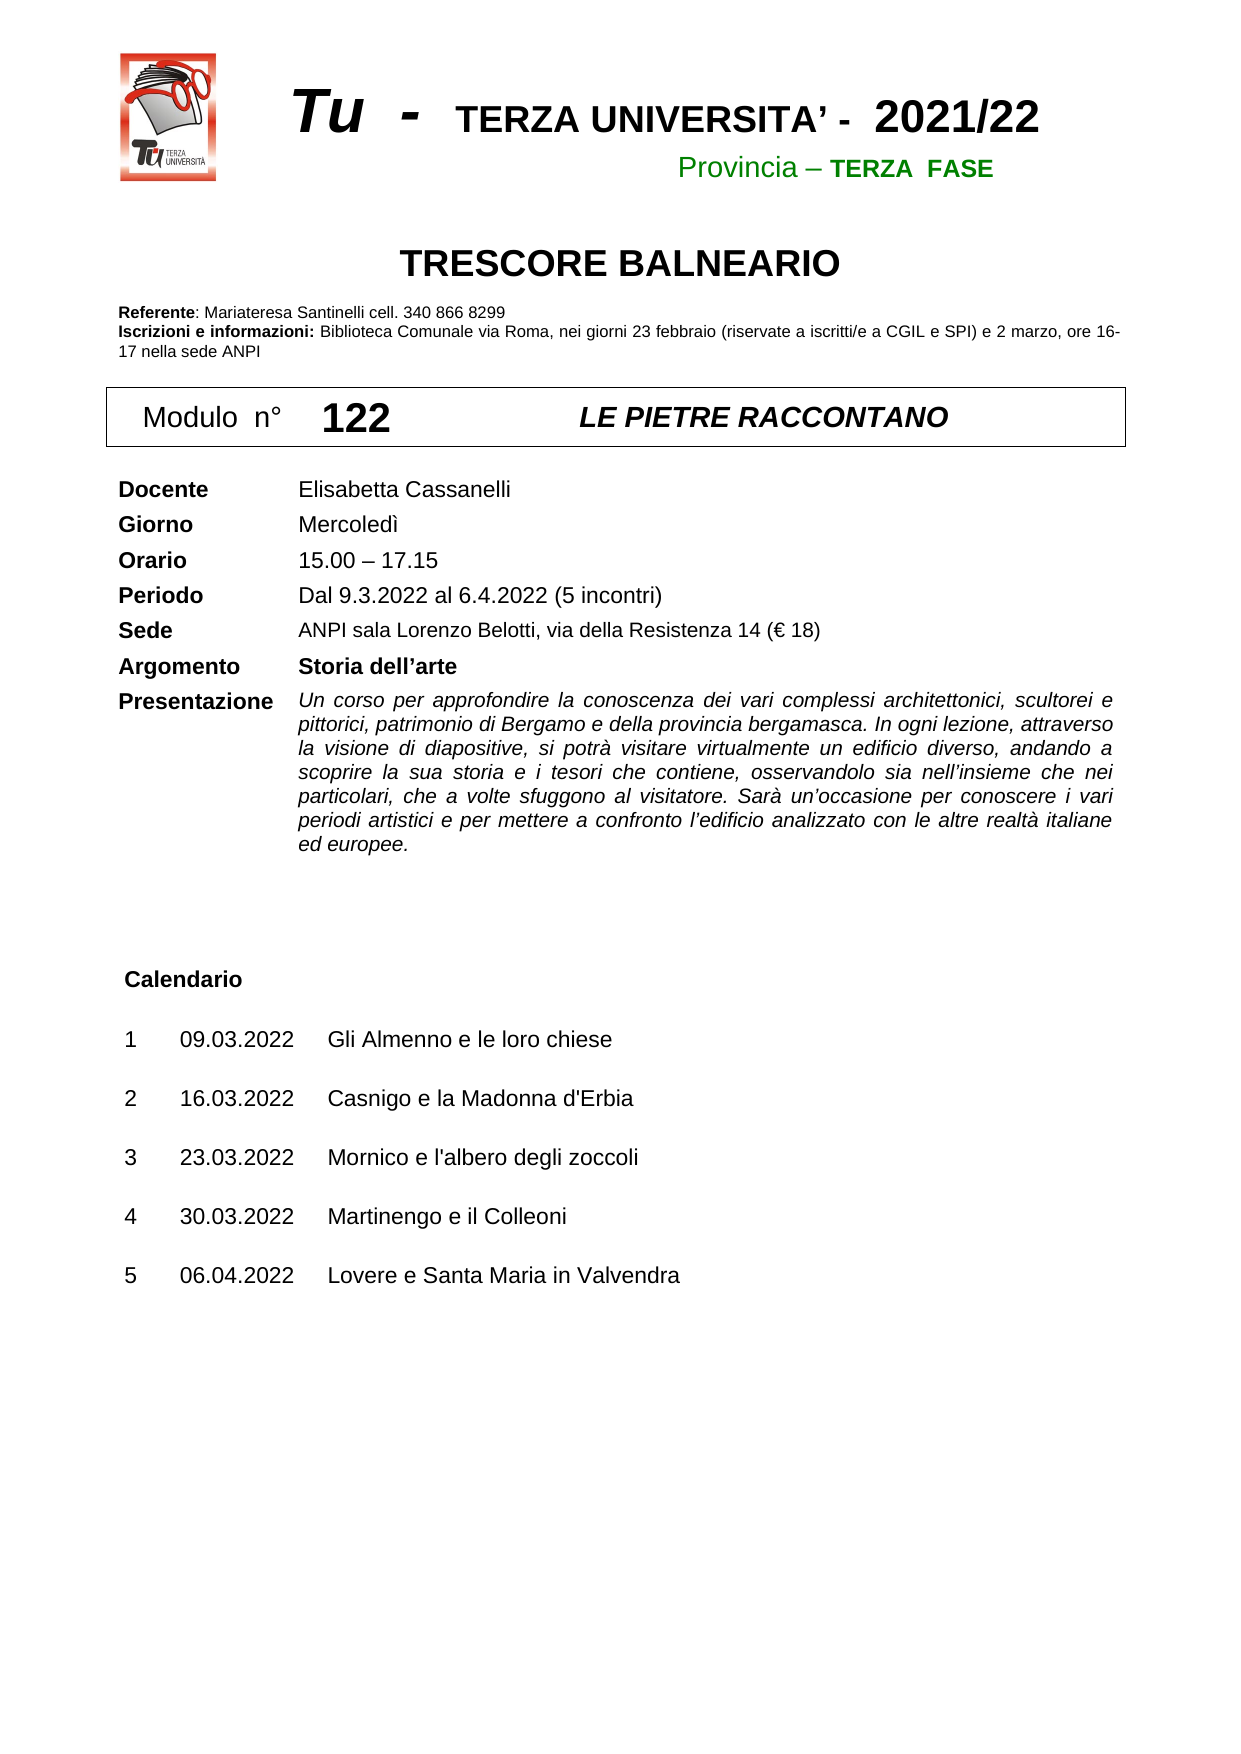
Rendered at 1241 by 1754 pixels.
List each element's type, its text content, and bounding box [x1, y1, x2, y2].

table_cell 3 [107, 1144, 162, 1203]
table_cell Argomento [107, 653, 287, 688]
table_cell Periodo [107, 582, 287, 617]
table_cell Orario [107, 547, 287, 582]
table_cell 5 [107, 1263, 162, 1321]
table_cell 06.04.2022 [163, 1263, 310, 1321]
table_cell Martinengo e il Colleoni [310, 1203, 1131, 1262]
table_header Modulo n° [107, 388, 310, 446]
table_header Elisabetta Cassanelli [287, 476, 1125, 511]
table_cell Mercoledì [287, 511, 1125, 547]
text Referente: Mariateresa Santinelli cell. 340 866 8299 [118, 303, 1138, 322]
table_cell 4 [107, 1203, 162, 1262]
table_cell Casnigo e la Madonna d'Erbia [310, 1085, 1131, 1144]
table_header Gli Almenno e le loro chiese [310, 1026, 1131, 1085]
table_header Docente [107, 476, 287, 511]
table_header 122 [310, 388, 402, 446]
table_cell Lovere e Santa Maria in Valvendra [310, 1263, 1131, 1321]
text Iscrizioni e informazioni: Biblioteca Comunale via Roma, nei giorni 23 febbraio (riservate a iscritti/e a CGIL e SPI) e 2 marzo, ore 16-17 nella sede ANPI [118, 322, 1122, 361]
table_cell Presentazione [107, 688, 287, 882]
table_header LE PIETRE RACCONTANO [402, 388, 1125, 446]
table_cell Giorno [107, 511, 287, 547]
table_cell Dal 9.3.2022 al 6.4.2022 (5 incontri) [287, 582, 1125, 617]
table_header 09.03.2022 [163, 1026, 310, 1085]
table_cell Sede [107, 618, 287, 653]
table_cell 16.03.2022 [163, 1085, 310, 1144]
table_cell 15.00 – 17.15 [287, 547, 1125, 582]
text TRESCORE BALNEARIO [118, 241, 1122, 284]
table_cell 30.03.2022 [163, 1203, 310, 1262]
table_cell Un corso per approfondire la conoscenza dei vari complessi architettonici, scultorei e pittorici, patrimonio di Bergamo e della provincia bergamasca. In ogni lezione, attraverso la visione di diapositive, si potrà visitare virtualmente un edificio diverso, andando a scoprire la sua storia e i tesori che contiene, osservandolo sia nell’insieme che nei particolari, che a volte sfuggono al visitatore. Sarà un’occasione per conoscere i vari periodi artistici e per mettere a confronto l’edificio analizzato con le altre realtà italiane ed europee. [287, 688, 1125, 882]
picture [118, 51, 218, 183]
text Calendario [124, 966, 1122, 993]
table_cell 23.03.2022 [163, 1144, 310, 1203]
table_cell ANPI sala Lorenzo Belotti, via della Resistenza 14 (€ 18) [287, 618, 1125, 653]
table_header 1 [107, 1026, 162, 1085]
table_cell Mornico e l'albero degli zoccoli [310, 1144, 1131, 1203]
table_cell 2 [107, 1085, 162, 1144]
table_cell Storia dell’arte [287, 653, 1125, 688]
